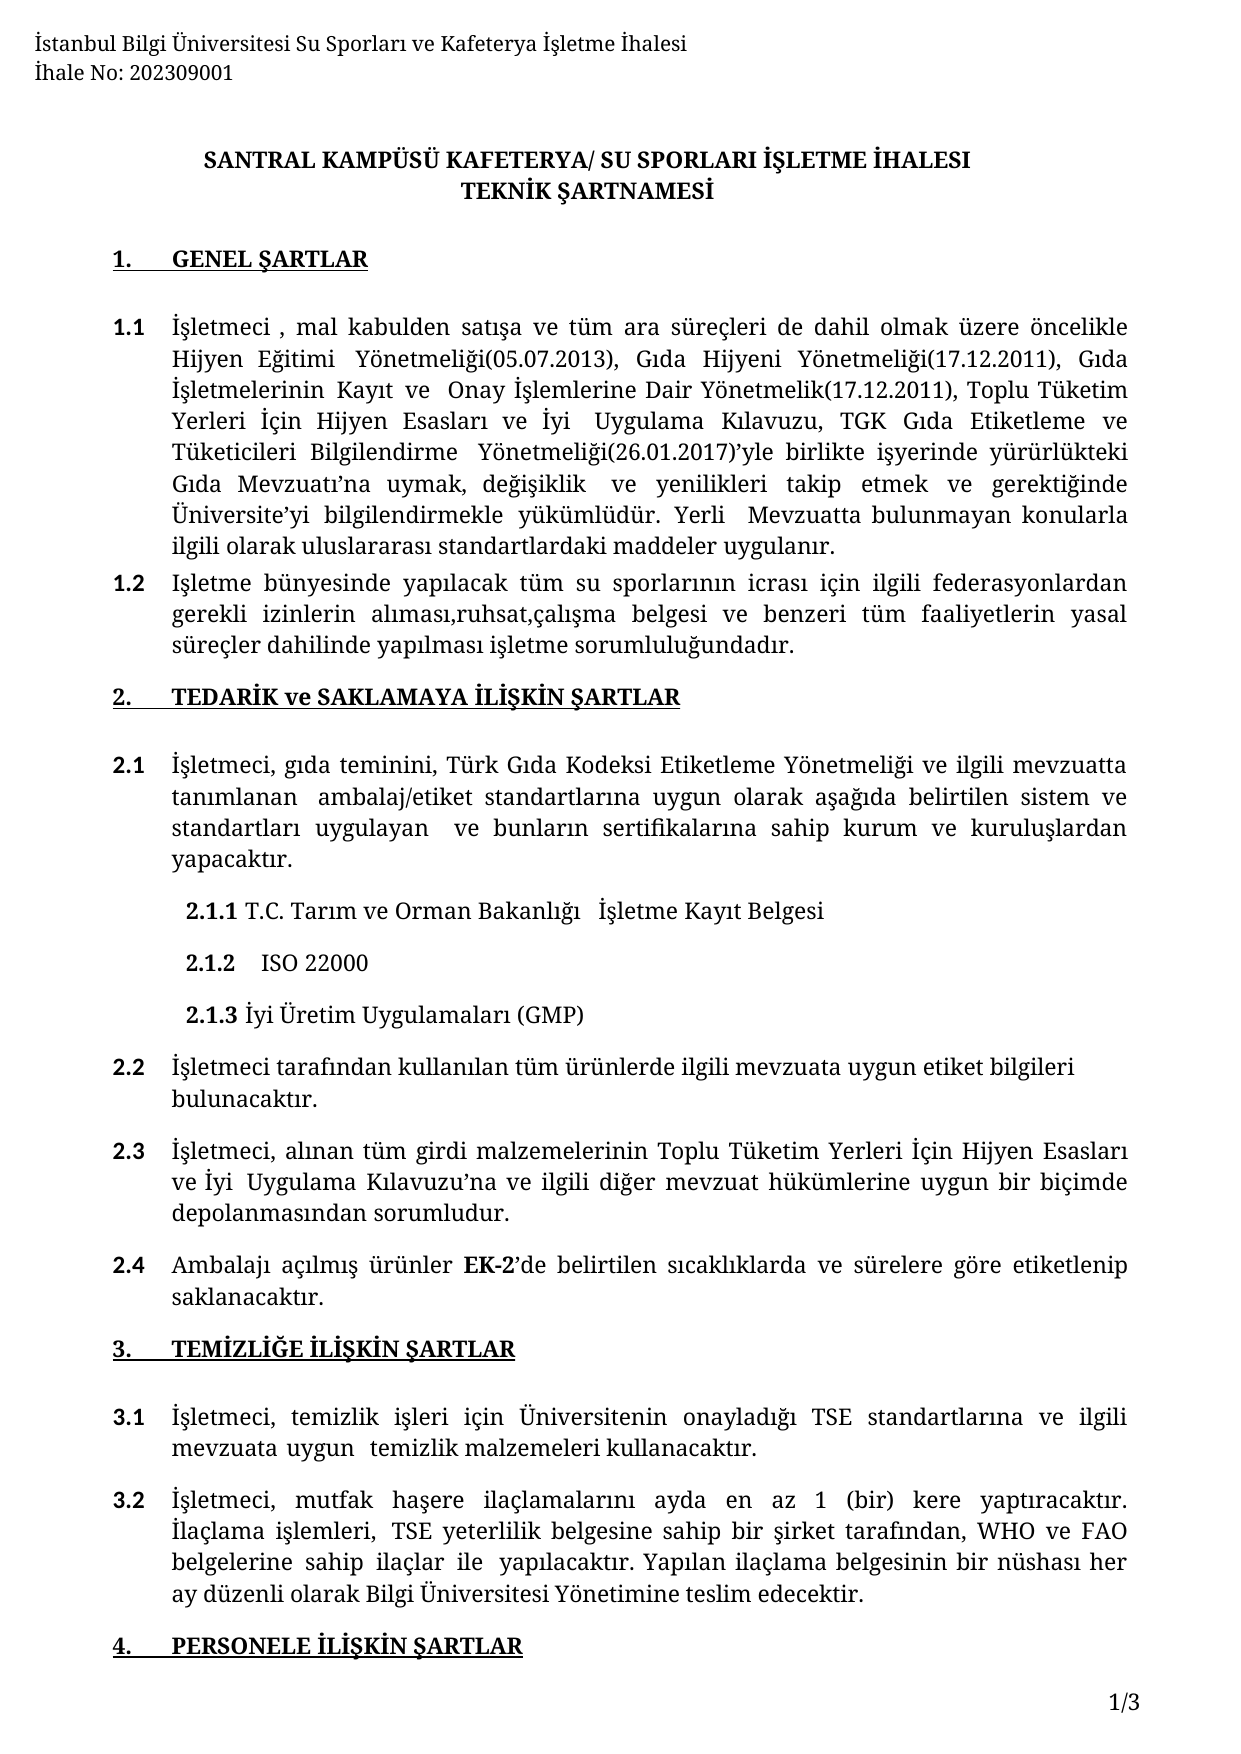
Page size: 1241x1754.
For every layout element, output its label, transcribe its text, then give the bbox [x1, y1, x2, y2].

list İşletmeci, mutfak haşere ilaçlamalarını ayda en az 1 (bir) kere yaptıracaktır. İlaçlama işlemleri, TSE yeterlilik belgesine sahip bir şirket tarafından, WHO ve FAO belgelerine sahip ilaçlar ile yapılacaktır. Yapılan ilaçlama belgesinin bir nüshası her ay düzenli olarak Bilgi Üniversitesi Yönetimine teslim edecektir. [112, 1484, 1128, 1609]
list İşletmeci , mal kabulden satışa ve tüm ara süreçleri de dahil olmak üzere öncelikle Hijyen Eğitimi Yönetmeliği(05.07.2013), Gıda Hijyeni Yönetmeliği(17.12.2011), Gıda İşletmelerinin Kayıt ve Onay İşlemlerine Dair Yönetmelik(17.12.2011), Toplu Tüketim Yerleri İçin Hijyen Esasları ve İyi Uygulama Kılavuzu, TGK Gıda Etiketleme ve Tüketicileri Bilgilendirme Yönetmeliği(26.01.2017)’yle birlikte işyerinde yürürlükteki Gıda Mevzuatı’na uymak, değişiklik ve yenilikleri takip etmek ve gerektiğinde Üniversite’yi bilgilendirmekle yükümlüdür. Yerli Mevzuatta bulunmayan konularla ilgili olarak uluslararası standartlardaki maddeler uygulanır. [112, 311, 1128, 561]
subtitle PERSONELE İLİŞKİN ŞARTLAR [112, 1630, 1140, 1661]
text TEKNİK ŞARTNAMESİ [34, 175, 1140, 206]
list Ambalajı açılmış ürünler EK-2’de belirtilen sıcaklıklarda ve sürelere göre etiketlenip saklanacaktır. [112, 1249, 1128, 1312]
list Işletme bünyesinde yapılacak tüm su sporlarının icrası için ilgili federasyonlardan gerekli izinlerin alıması,ruhsat,çalışma belgesi ve benzeri tüm faaliyetlerin yasal süreçler dahilinde yapılması işletme sorumluluğundadır. [112, 567, 1128, 660]
text 2.1.3 İyi Üretim Uygulamaları (GMP) [186, 999, 1140, 1031]
list İşletmeci, alınan tüm girdi malzemelerinin Toplu Tüketim Yerleri İçin Hijyen Esasları ve İyi Uygulama Kılavuzu’na ve ilgili diğer mevzuat hükümlerine uygun bir biçimde depolanmasından sorumludur. [112, 1134, 1128, 1228]
subtitle TEDARİK ve SAKLAMAYA İLİŞKİN ŞARTLAR [112, 681, 1140, 713]
text 2.1.1 T.C. Tarım ve Orman Bakanlığı İşletme Kayıt Belgesi [186, 895, 1140, 926]
list İşletmeci tarafından kullanılan tüm ürünlerde ilgili mevzuata uygun etiket bilgileri bulunacaktır. [112, 1051, 1140, 1114]
list İşletmeci, gıda teminini, Türk Gıda Kodeksi Etiketleme Yönetmeliği ve ilgili mevzuatta tanımlanan ambalaj/etiket standartlarına uygun olarak aşağıda belirtilen sistem ve standartları uygulayan ve bunların sertifikalarına sahip kurum ve kuruluşlardan yapacaktır. [112, 749, 1128, 874]
text SANTRAL KAMPÜSÜ KAFETERYA/ SU SPORLARI İŞLETME İHALESI [34, 144, 1140, 175]
subtitle TEMİZLİĞE İLİŞKİN ŞARTLAR [112, 1332, 1140, 1364]
list İşletmeci, temizlik işleri için Üniversitenin onayladığı TSE standartlarına ve ilgili mevzuata uygun temizlik malzemeleri kullanacaktır. [112, 1400, 1128, 1463]
list GENEL ŞARTLAR [112, 243, 1140, 275]
text 2.1.2 ISO 22000 [186, 947, 1140, 978]
